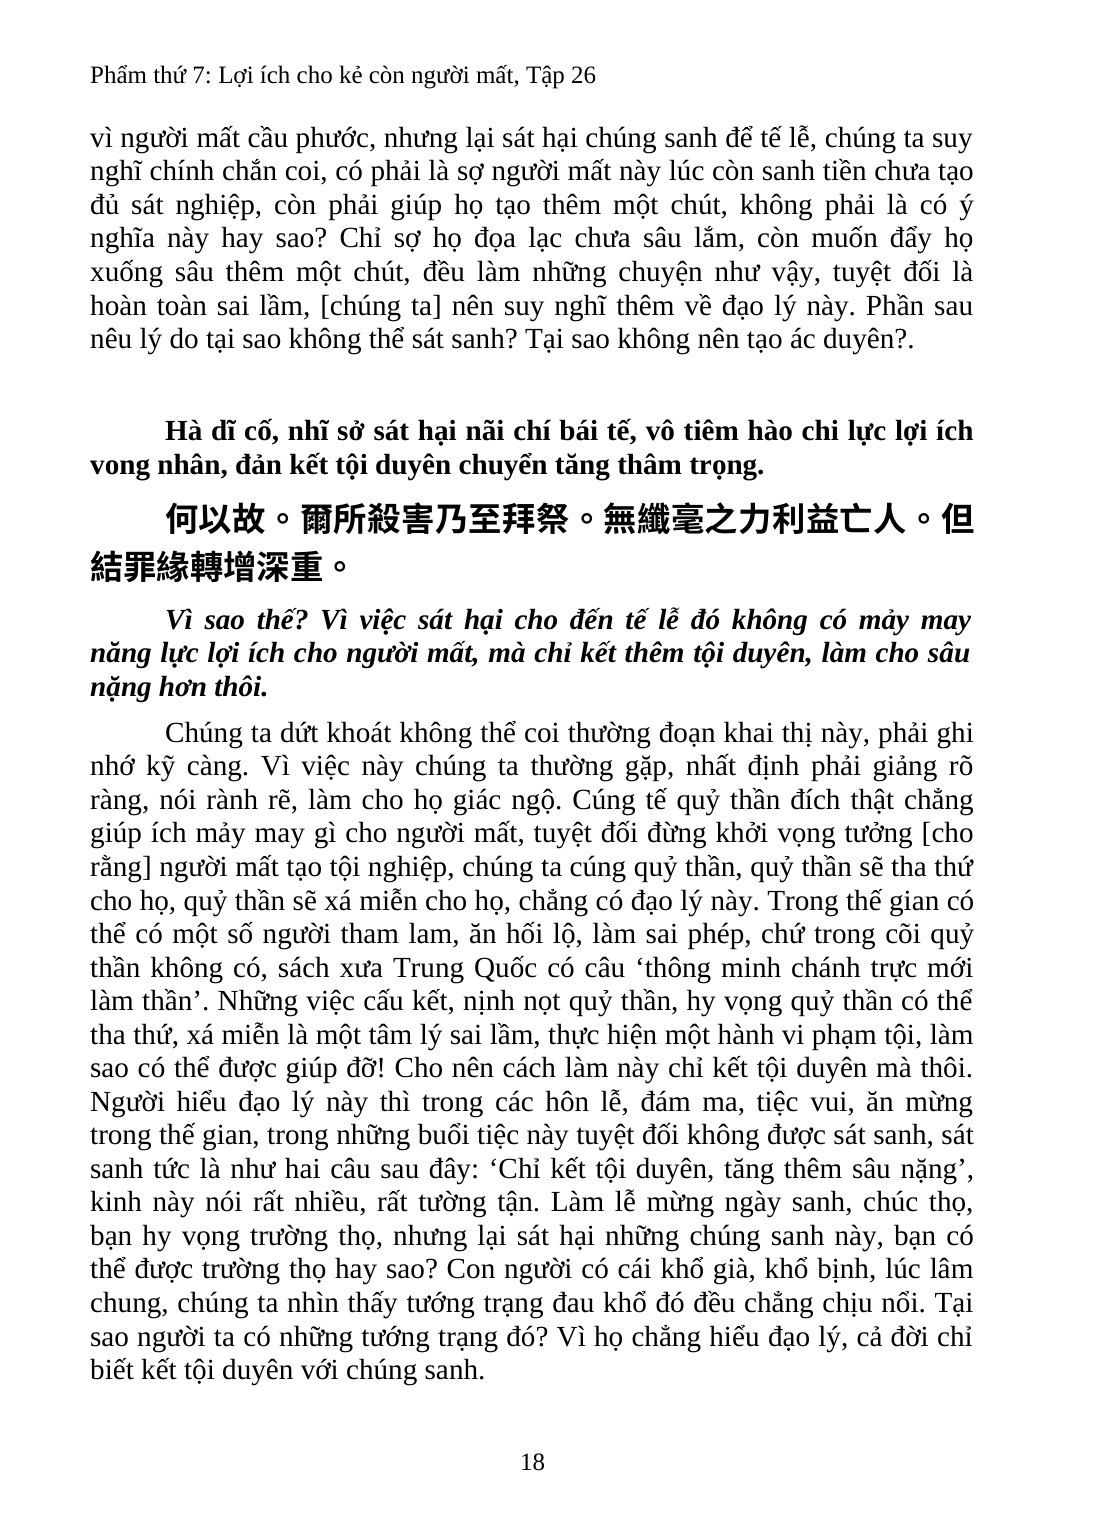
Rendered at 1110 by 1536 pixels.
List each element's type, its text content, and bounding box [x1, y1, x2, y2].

text 何以故。爾所殺害乃至拜祭。無纖毫之力利益亡人。但結罪緣轉增深重。 [90, 493, 975, 589]
text Vì sao thế? Vì việc sát hại cho đến tế lễ đó không có mảy may năng lực lợi ích cho người mất, mà chỉ kết thêm tội duyên, làm cho sâu nặng hơn thôi. [90, 602, 975, 702]
text Hà dĩ cố, nhĩ sở sát hại nãi chí bái tế, vô tiêm hào chi lực lợi ích vong nhân, đản kết tội duyên chuyển tăng thâm trọng. [90, 413, 975, 480]
text Chúng ta dứt khoát không thể coi thường đoạn khai thị này, phải ghi nhớ kỹ càng. Vì việc này chúng ta thường gặp, nhất định phải giảng rõ ràng, nói rành rẽ, làm cho họ giác ngộ. Cúng tế quỷ thần đích thật chẳng giúp ích mảy may gì cho người mất, tuyệt đối đừng khởi vọng tưởng [cho rằng] người mất tạo tội nghiệp, chúng ta cúng quỷ thần, quỷ thần sẽ tha thứ cho họ, quỷ thần sẽ xá miễn cho họ, chẳng có đạo lý này. Trong thế gian có thể có một số người tham lam, ăn hối lộ, làm sai phép, chứ trong cõi quỷ thần không có, sách xưa Trung Quốc có câu ‘thông minh chánh trực mới làm thần’. Những việc cấu kết, nịnh nọt quỷ thần, hy vọng quỷ thần có thể tha thứ, xá miễn là một tâm lý sai lầm, thực hiện một hành vi phạm tội, làm sao có thể được giúp đỡ! Cho nên cách làm này chỉ kết tội duyên mà thôi. Người hiểu đạo lý này thì trong các hôn lễ, đám ma, tiệc vui, ăn mừng trong thế gian, trong những buổi tiệc này tuyệt đối không được sát sanh, sát sanh tức là như hai câu sau đây: ‘Chỉ kết tội duyên, tăng thêm sâu nặng’, kinh này nói rất nhiều, rất tường tận. Làm lễ mừng ngày sanh, chúc thọ, bạn hy vọng trường thọ, nhưng lại sát hại những chúng sanh này, bạn có thể được trường thọ hay sao? Con người có cái khổ già, khổ bịnh, lúc lâm chung, chúng ta nhìn thấy tướng trạng đau khổ đó đều chẳng chịu nổi. Tại sao người ta có những tướng trạng đó? Vì họ chẳng hiểu đạo lý, cả đời chỉ biết kết tội duyên với chúng sanh. [90, 715, 975, 1386]
